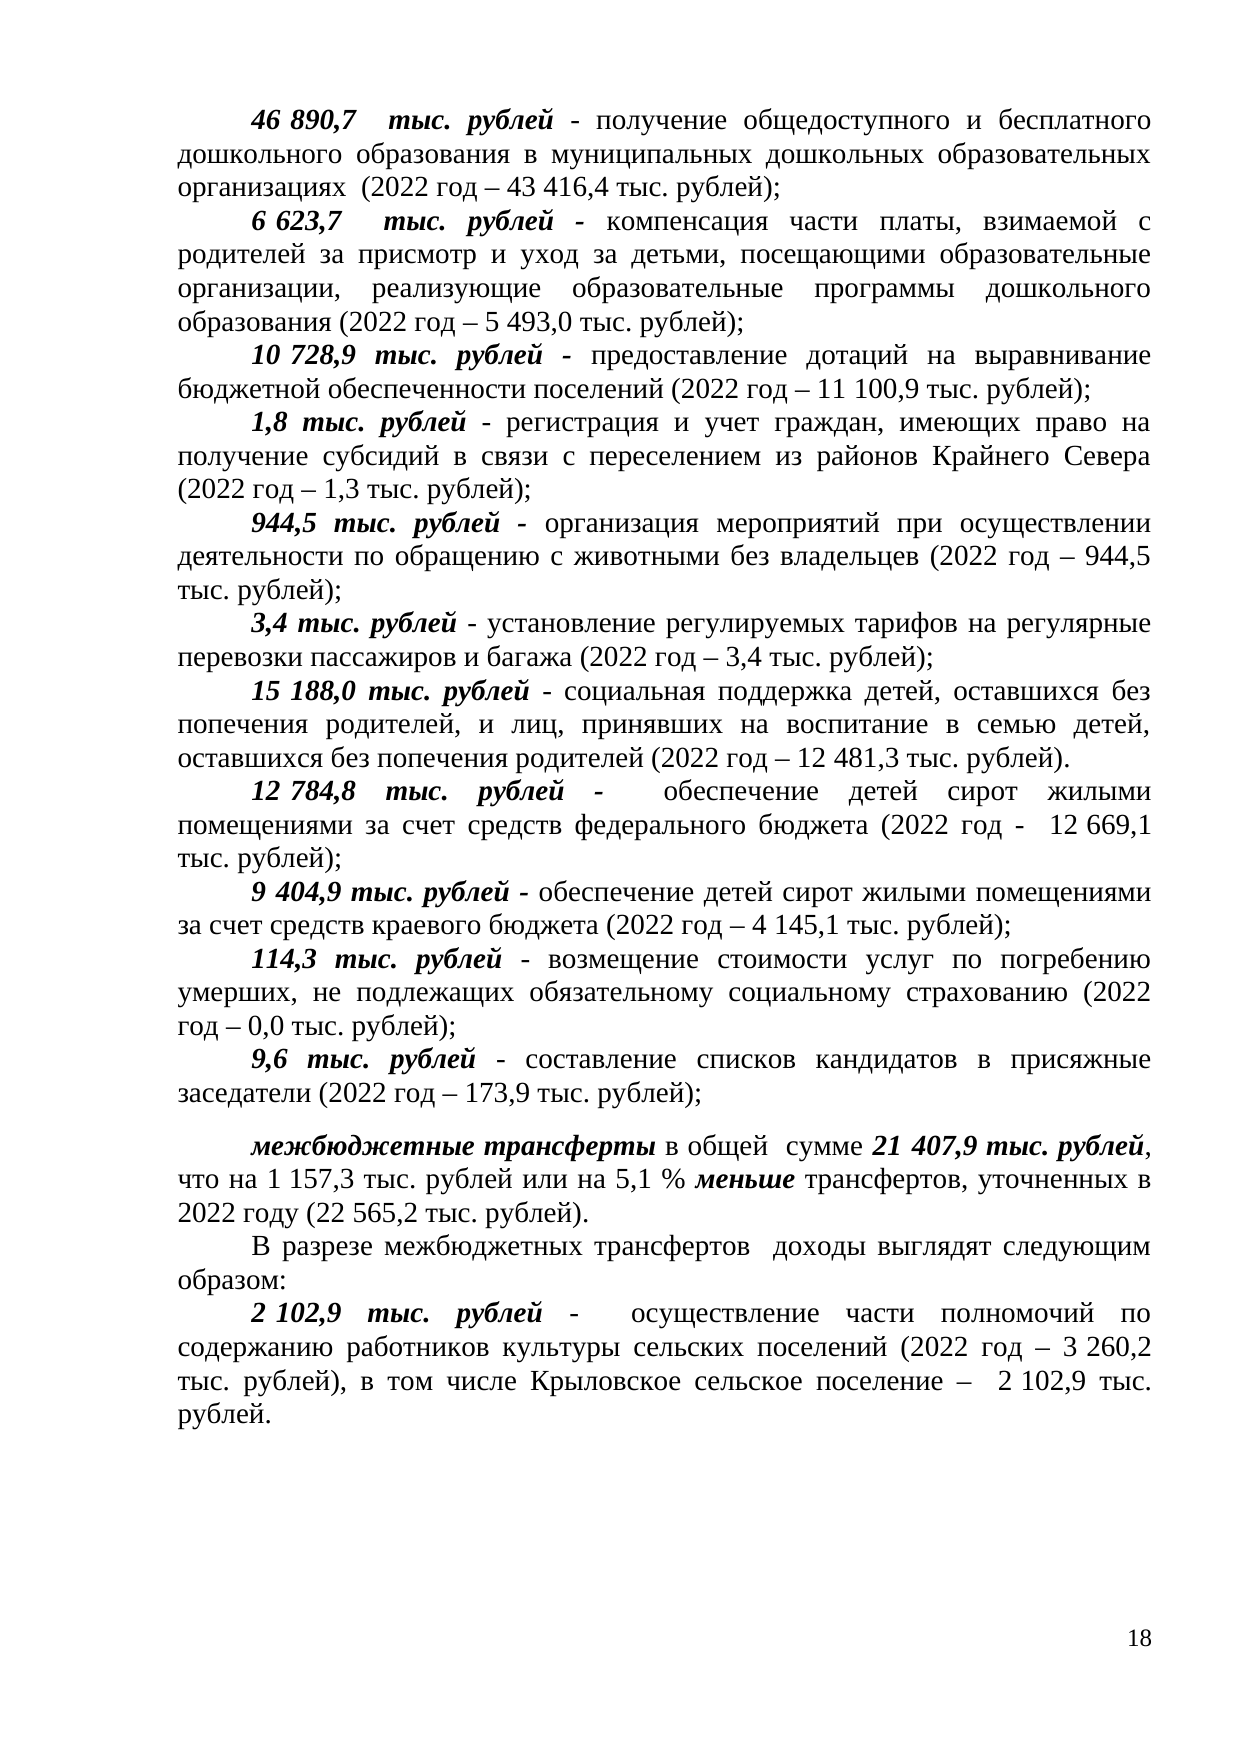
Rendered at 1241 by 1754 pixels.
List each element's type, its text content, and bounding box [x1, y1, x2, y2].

text 2 102,9 тыс. рублей - осуществление части полномочий по содержанию работников культуры сельских поселений (2022 год – 3 260,2 тыс. рублей), в том числе Крыловское сельское поселение – 2 102,9 тыс. рублей. [177, 1296, 1152, 1430]
text 114,3 тыс. рублей - возмещение стоимости услуг по погребению умерших, не подлежащих обязательному социальному страхованию (2022 год – 0,0 тыс. рублей); [177, 941, 1152, 1042]
text В разрезе межбюджетных трансфертов доходы выглядят следующим образом: [177, 1228, 1152, 1296]
text межбюджетные трансферты в общей сумме 21 407,9 тыс. рублей, что на 1 157,3 тыс. рублей или на 5,1 % меньше трансфертов, уточненных в 2022 году (22 565,2 тыс. рублей). [177, 1128, 1152, 1228]
text 9 404,9 тыс. рублей - обеспечение детей сирот жилыми помещениями за счет средств краевого бюджета (2022 год – 4 145,1 тыс. рублей); [177, 874, 1152, 941]
text 1,8 тыс. рублей - регистрация и учет граждан, имеющих право на получение субсидий в связи с переселением из районов Крайнего Севера (2022 год – 1,3 тыс. рублей); [177, 404, 1152, 505]
text 3,4 тыс. рублей - установление регулируемых тарифов на регулярные перевозки пассажиров и багажа (2022 год – 3,4 тыс. рублей); [177, 606, 1152, 673]
text 9,6 тыс. рублей - составление списков кандидатов в присяжные заседатели (2022 год – 173,9 тыс. рублей); [177, 1042, 1152, 1109]
text 12 784,8 тыс. рублей - обеспечение детей сирот жилыми помещениями за счет средств федерального бюджета (2022 год - 12 669,1 тыс. рублей); [177, 773, 1152, 874]
text 15 188,0 тыс. рублей - социальная поддержка детей, оставшихся без попечения родителей, и лиц, принявших на воспитание в семью детей, оставшихся без попечения родителей (2022 год – 12 481,3 тыс. рублей). [177, 673, 1152, 773]
text 6 623,7 тыс. рублей - компенсация части платы, взимаемой с родителей за присмотр и уход за детьми, посещающими образовательные организации, реализующие образовательные программы дошкольного образования (2022 год – 5 493,0 тыс. рублей); [177, 203, 1152, 337]
text 46 890,7 тыс. рублей - получение общедоступного и бесплатного дошкольного образования в муниципальных дошкольных образовательных организациях (2022 год – 43 416,4 тыс. рублей); [177, 102, 1152, 203]
text 944,5 тыс. рублей - организация мероприятий при осуществлении деятельности по обращению с животными без владельцев (2022 год – 944,5 тыс. рублей); [177, 505, 1152, 606]
text 10 728,9 тыс. рублей - предоставление дотаций на выравнивание бюджетной обеспеченности поселений (2022 год – 11 100,9 тыс. рублей); [177, 337, 1152, 404]
